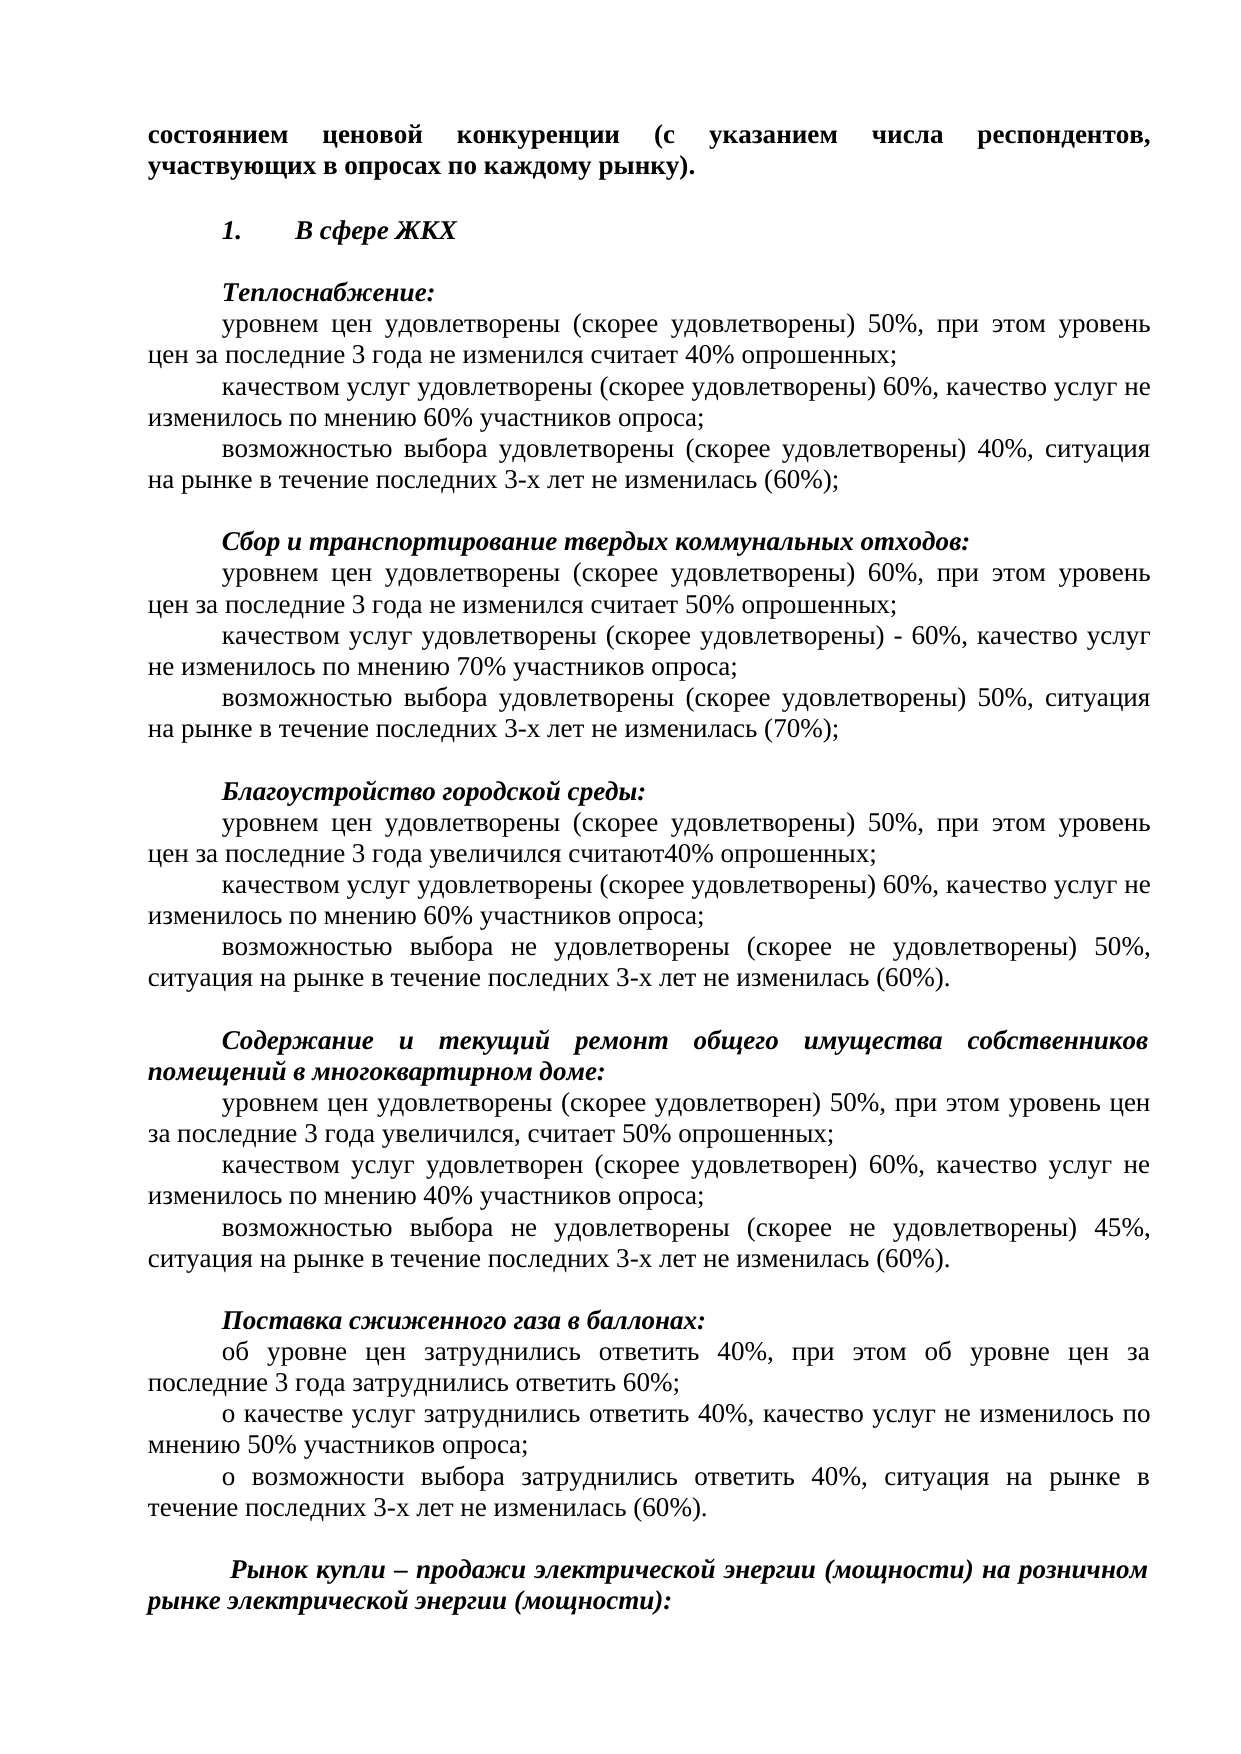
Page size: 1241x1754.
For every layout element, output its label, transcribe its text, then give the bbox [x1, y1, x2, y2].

text уровнем цен удовлетворены (скорее удовлетворены) 50%, при этом уровень цен за последние 3 года не изменился считает 40% опрошенных; [148, 307, 1152, 370]
text возможностью выбора не удовлетворены (скорее не удовлетворены) 50%, ситуация на рынке в течение последних 3-х лет не изменилась (60%). [148, 930, 1152, 993]
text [148, 118, 1152, 180]
text качеством услуг удовлетворены (скорее удовлетворены) 60%, качество услуг не изменилось по мнению 60% участников опроса; [148, 868, 1152, 930]
text Рынок купли – продажи электрической энергии (мощности) на розничном рынке электрической энергии (мощности): [148, 1553, 1152, 1616]
list В сфере ЖКХ [222, 214, 1152, 245]
text возможностью выбора удовлетворены (скорее удовлетворены) 50%, ситуация на рынке в течение последних 3-х лет не изменилась (70%); [148, 681, 1152, 743]
text возможностью выбора не удовлетворены (скорее не удовлетворены) 45%, ситуация на рынке в течение последних 3-х лет не изменилась (60%). [148, 1211, 1152, 1273]
text качеством услуг удовлетворены (скорее удовлетворены) - 60%, качество услуг не изменилось по мнению 70% участников опроса; [148, 619, 1152, 681]
text Содержание и текущий ремонт общего имущества собственников помещений в многоквартирном доме: [148, 1024, 1152, 1086]
text об уровне цен затруднились ответить 40%, при этом об уровне цен за последние 3 года затруднились ответить 60%; [148, 1335, 1152, 1397]
text возможностью выбора удовлетворены (скорее удовлетворены) 40%, ситуация на рынке в течение последних 3-х лет не изменилась (60%); [148, 432, 1152, 494]
text уровнем цен удовлетворены (скорее удовлетворены) 50%, при этом уровень цен за последние 3 года увеличился считают40% опрошенных; [148, 806, 1152, 868]
text уровнем цен удовлетворены (скорее удовлетворен) 50%, при этом уровень цен за последние 3 года увеличился, считает 50% опрошенных; [148, 1086, 1152, 1148]
text Поставка сжиженного газа в баллонах: [148, 1304, 1152, 1335]
text о возможности выбора затруднились ответить 40%, ситуация на рынке в течение последних 3-х лет не изменилась (60%). [148, 1460, 1152, 1522]
text Теплоснабжение: [148, 276, 1152, 307]
text качеством услуг удовлетворен (скорее удовлетворен) 60%, качество услуг не изменилось по мнению 40% участников опроса; [148, 1148, 1152, 1211]
text качеством услуг удовлетворены (скорее удовлетворены) 60%, качество услуг не изменилось по мнению 60% участников опроса; [148, 370, 1152, 432]
text о качестве услуг затруднились ответить 40%, качество услуг не изменилось по мнению 50% участников опроса; [148, 1397, 1152, 1460]
text Благоустройство городской среды: [148, 774, 1152, 806]
text Сбор и транспортирование твердых коммунальных отходов: [148, 525, 1152, 557]
text уровнем цен удовлетворены (скорее удовлетворены) 60%, при этом уровень цен за последние 3 года не изменился считает 50% опрошенных; [148, 557, 1152, 619]
